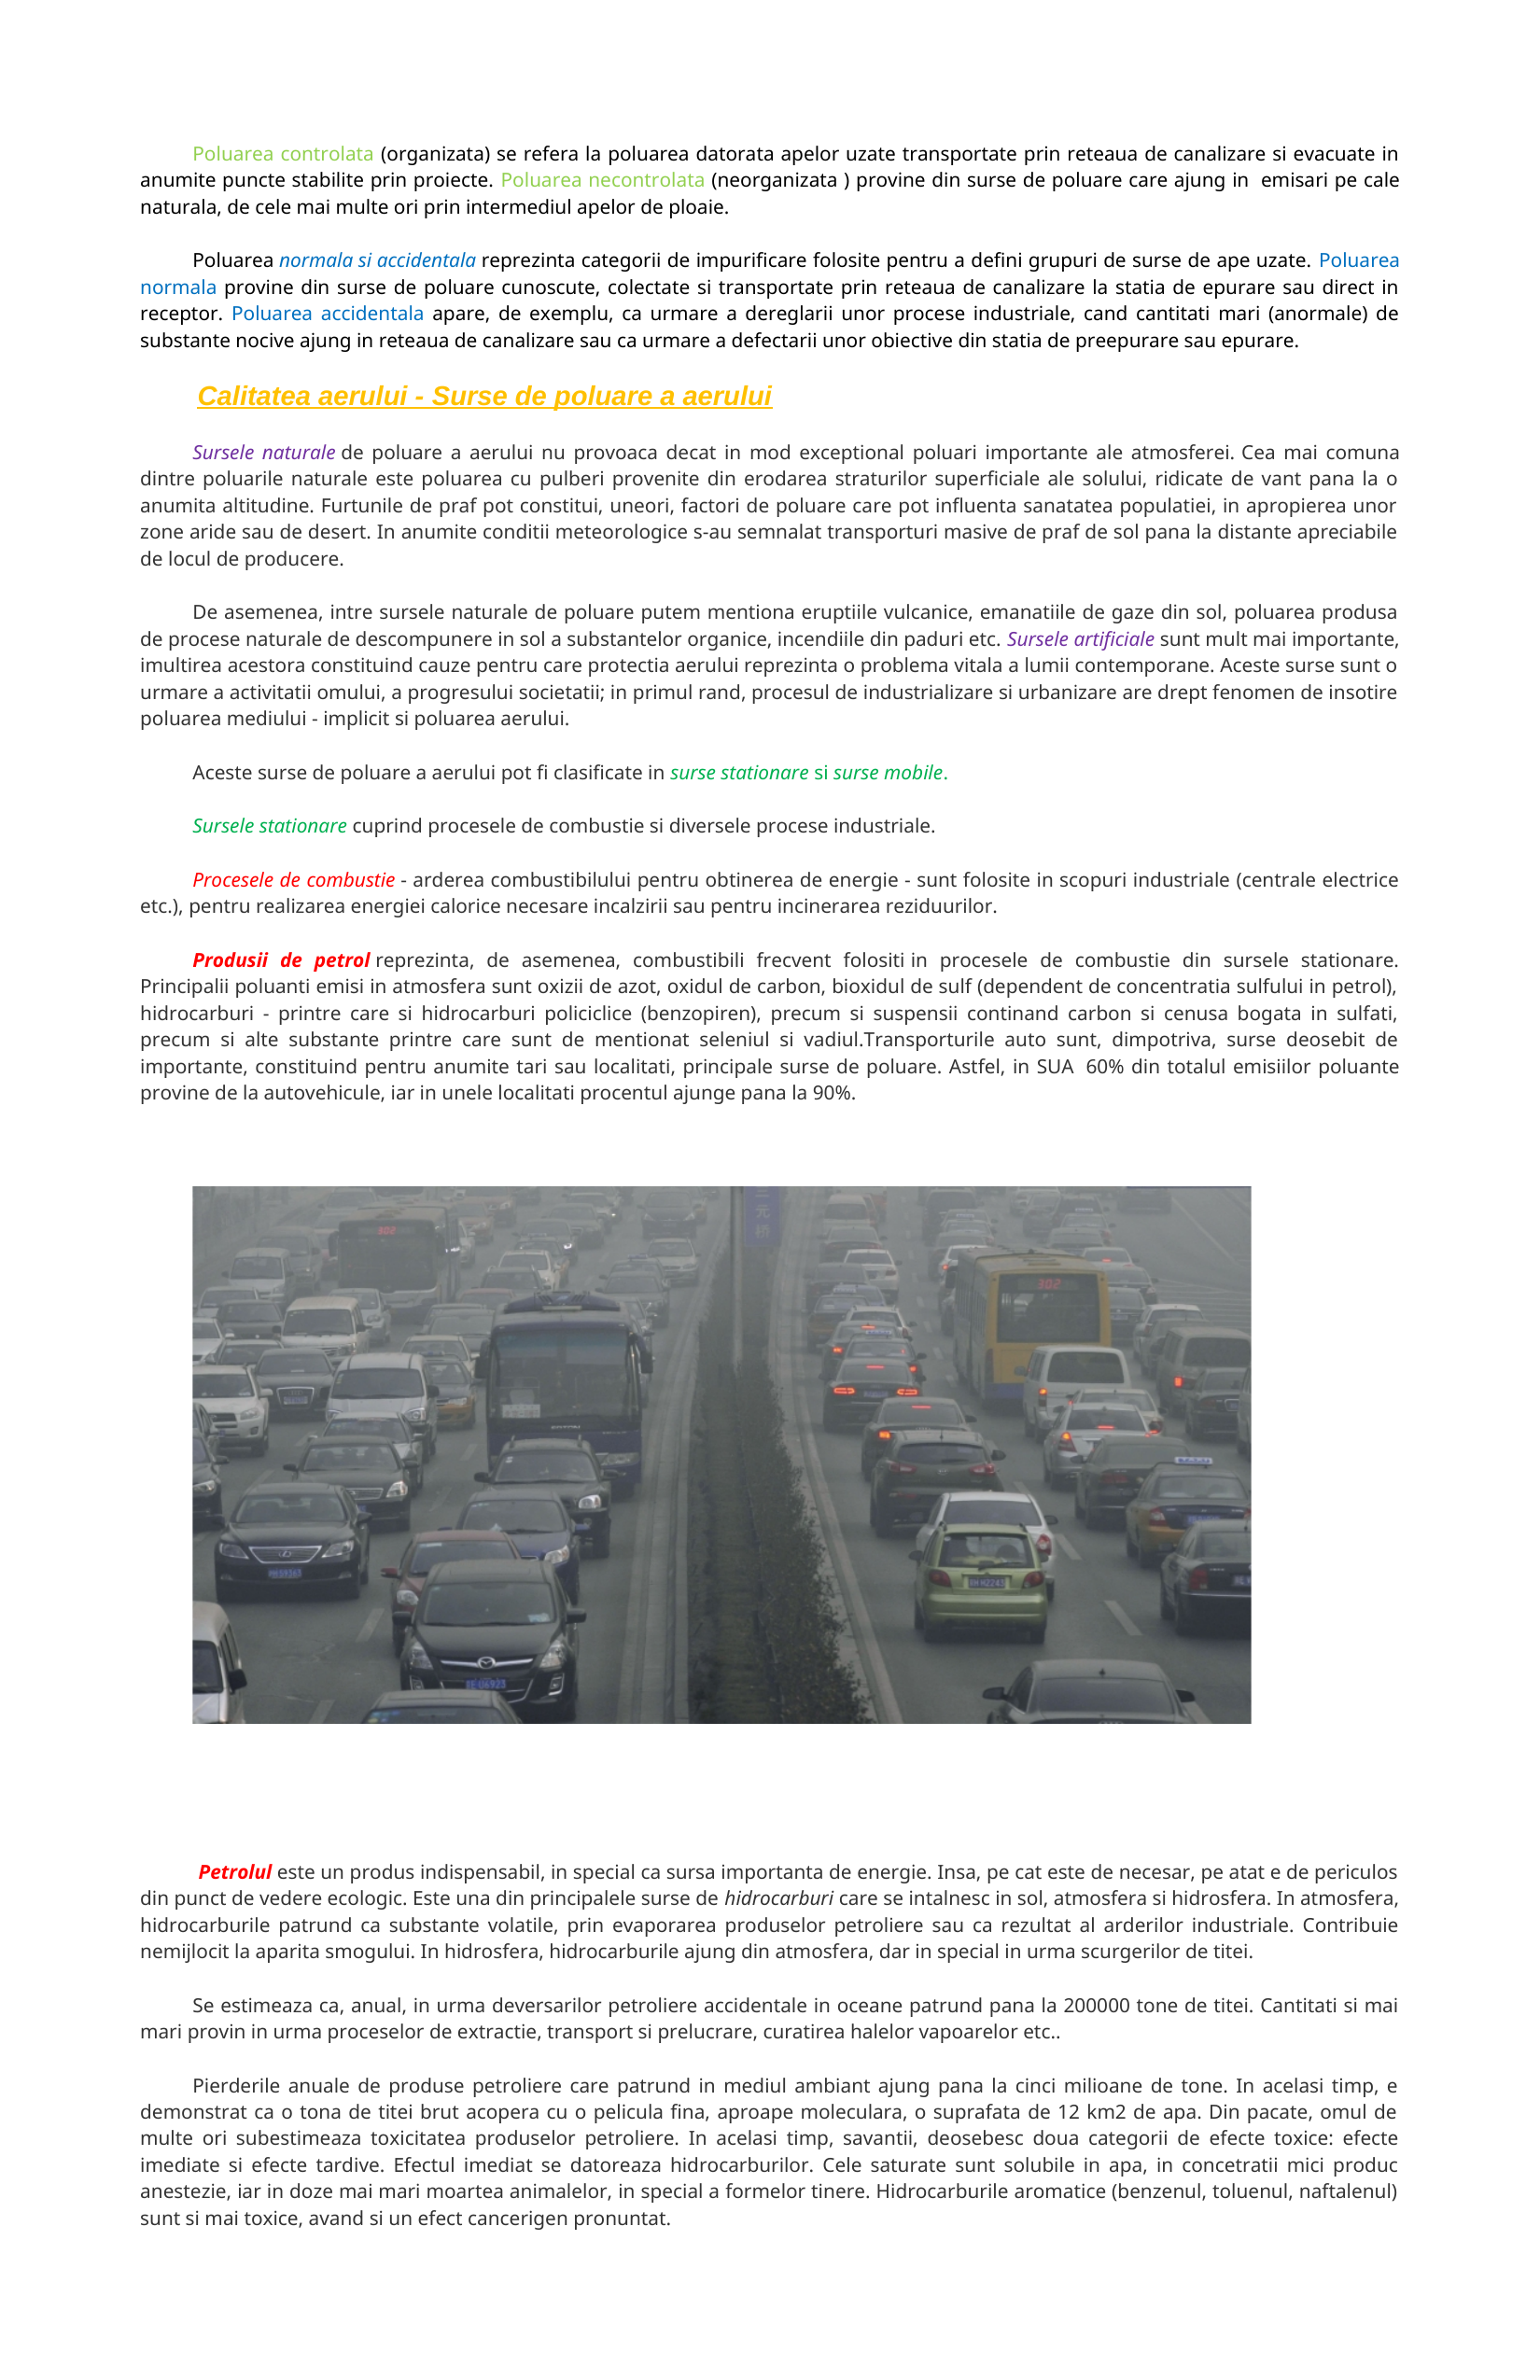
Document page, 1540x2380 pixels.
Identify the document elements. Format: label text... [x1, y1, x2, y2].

text Aceste surse de poluare a aerului pot fi clasificate in surse stationare si surse mobile. [140, 759, 1400, 785]
picture [192, 1186, 1252, 1724]
text Sursele stationare cuprind procesele de combustie si diversele procese industriale. [140, 812, 1400, 839]
text Se estimeaza ca, anual, in urma deversarilor petroliere accidentale in oceane patrund pana la 200000 tone de titei. Cantitati si mai mari provin in urma proceselor de extractie, transport si prelucrare, curatirea halelor vapoarelor etc.. [140, 1992, 1400, 2045]
text Pierderile anuale de produse petroliere care patrund in mediul ambiant ajung pana la cinci milioane de tone. In acelasi timp, e demonstrat ca o tona de titei brut acopera cu o pelicula fina, aproape moleculara, o suprafata de 12 km2 de apa. Din pacate, omul de multe ori subestimeaza toxicitatea produselor petroliere. In acelasi timp, savantii, deosebesc doua categorii de efecte toxice: efecte imediate si efecte tardive. Efectul imediat se datoreaza hidrocarburilor. Cele saturate sunt solubile in apa, in concetratii mici produc anestezie, iar in doze mai mari moartea animalelor, in special a formelor tinere. Hidrocarburile aromatice (benzenul, toluenul, naftalenul) sunt si mai toxice, avand si un efect cancerigen pronuntat. [140, 2072, 1400, 2231]
text Poluarea normala si accidentala reprezinta categorii de impurificare folosite pentru a defini grupuri de surse de ape uzate. Poluarea normala provine din surse de poluare cunoscute, colectate si transportate prin reteaua de canalizare la statia de epurare sau direct in receptor. Poluarea accidentala apare, de exemplu, ca urmare a dereglarii unor procese industriale, cand cantitati mari (anormale) de substante nocive ajung in reteaua de canalizare sau ca urmare a defectarii unor obiective din statia de preepurare sau epurare. [140, 246, 1400, 353]
text Poluarea controlata (organizata) se refera la poluarea datorata apelor uzate transportate prin reteaua de canalizare si evacuate in anumite puncte stabilite prin proiecte. Poluarea necontrolata (neorganizata ) provine din surse de poluare care ajung in emisari pe cale naturala, de cele mai multe ori prin intermediul apelor de ploaie. [140, 140, 1400, 219]
text De asemenea, intre sursele naturale de poluare putem mentiona eruptiile vulcanice, emanatiile de gaze din sol, poluarea produsa de procese naturale de descompunere in sol a substantelor organice, incendiile din paduri etc. Sursele artificiale sunt mult mai importante, imultirea acestora constituind cauze pentru care protectia aerului reprezinta o problema vitala a lumii contemporane. Aceste surse sunt o urmare a activitatii omului, a progresului societatii; in primul rand, procesul de industrializare si urbanizare are drept fenomen de insotire poluarea mediului - implicit si poluarea aerului. [140, 598, 1400, 732]
text Calitatea aerului - Surse de poluare a aerului [140, 380, 1400, 412]
text Sursele naturale de poluare a aerului nu provoaca decat in mod exceptional poluari importante ale atmosferei. Cea mai comuna dintre poluarile naturale este poluarea cu pulberi provenite din erodarea straturilor superficiale ale solului, ridicate de vant pana la o anumita altitudine. Furtunile de praf pot constitui, uneori, factori de poluare care pot influenta sanatatea populatiei, in apropierea unor zone aride sau de desert. In anumite conditii meteorologice s-au semnalat transporturi masive de praf de sol pana la distante apreciabile de locul de producere. [140, 439, 1400, 571]
text Produsii de petrol reprezinta, de asemenea, combustibili frecvent folositi in procesele de combustie din sursele stationare. Principalii poluanti emisi in atmosfera sunt oxizii de azot, oxidul de carbon, bioxidul de sulf (dependent de concentratia sulfului in petrol), hidrocarburi - printre care si hidrocarburi policiclice (benzopiren), precum si suspensii continand carbon si cenusa bogata in sulfati, precum si alte substante printre care sunt de mentionat seleniul si vadiul.Transporturile auto sunt, dimpotriva, surse deosebit de importante, constituind pentru anumite tari sau localitati, principale surse de poluare. Astfel, in SUA 60% din totalul emisiilor poluante provine de la autovehicule, iar in unele localitati procentul ajunge pana la 90%. [140, 946, 1400, 1106]
text Petrolul este un produs indispensabil, in special ca sursa importanta de energie. Insa, pe cat este de necesar, pe atat e de periculos din punct de vedere ecologic. Este una din principalele surse de hidrocarburi care se intalnesc in sol, atmosfera si hidrosfera. In atmosfera, hidrocarburile patrund ca substante volatile, prin evaporarea produselor petroliere sau ca rezultat al arderilor industriale. Contribuie nemijlocit la aparita smogului. In hidrosfera, hidrocarburile ajung din atmosfera, dar in special in urma scurgerilor de titei. [140, 1858, 1400, 1964]
text Procesele de combustie - arderea combustibilului pentru obtinerea de energie - sunt folosite in scopuri industriale (centrale electrice etc.), pentru realizarea energiei calorice necesare incalzirii sau pentru incinerarea reziduurilor. [140, 866, 1400, 919]
